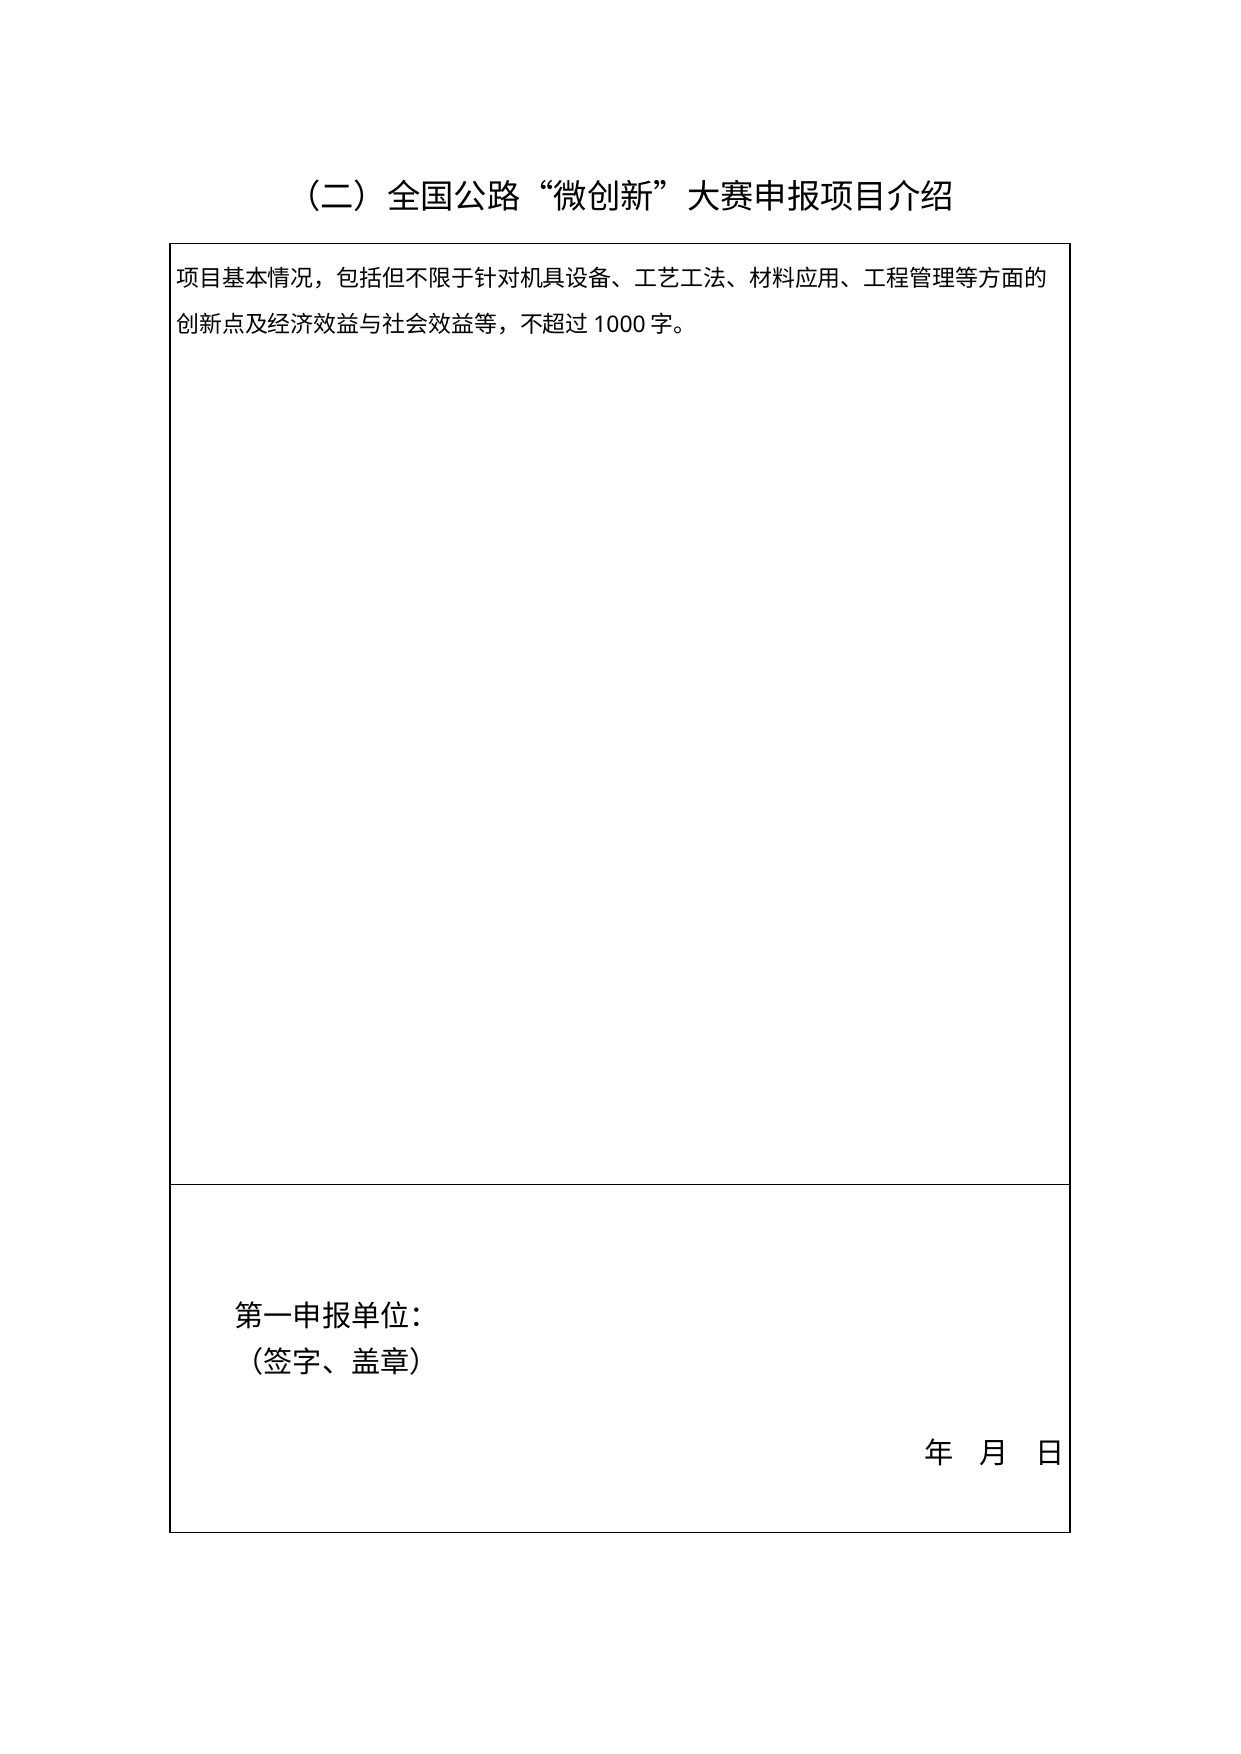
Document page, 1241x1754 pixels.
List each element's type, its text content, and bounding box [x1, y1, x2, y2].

table_header 项目基本情况，包括但不限于针对机具设备、工艺工法、材料应用、工程管理等方面的创新点及经济效益与社会效益等，不超过1000字。 [171, 244, 1069, 1184]
table_cell 第一申报单位： （签字、盖章） 年 月 日 [171, 1185, 1069, 1532]
text （二）全国公路“微创新”大赛申报项目介绍 [187, 162, 1053, 227]
